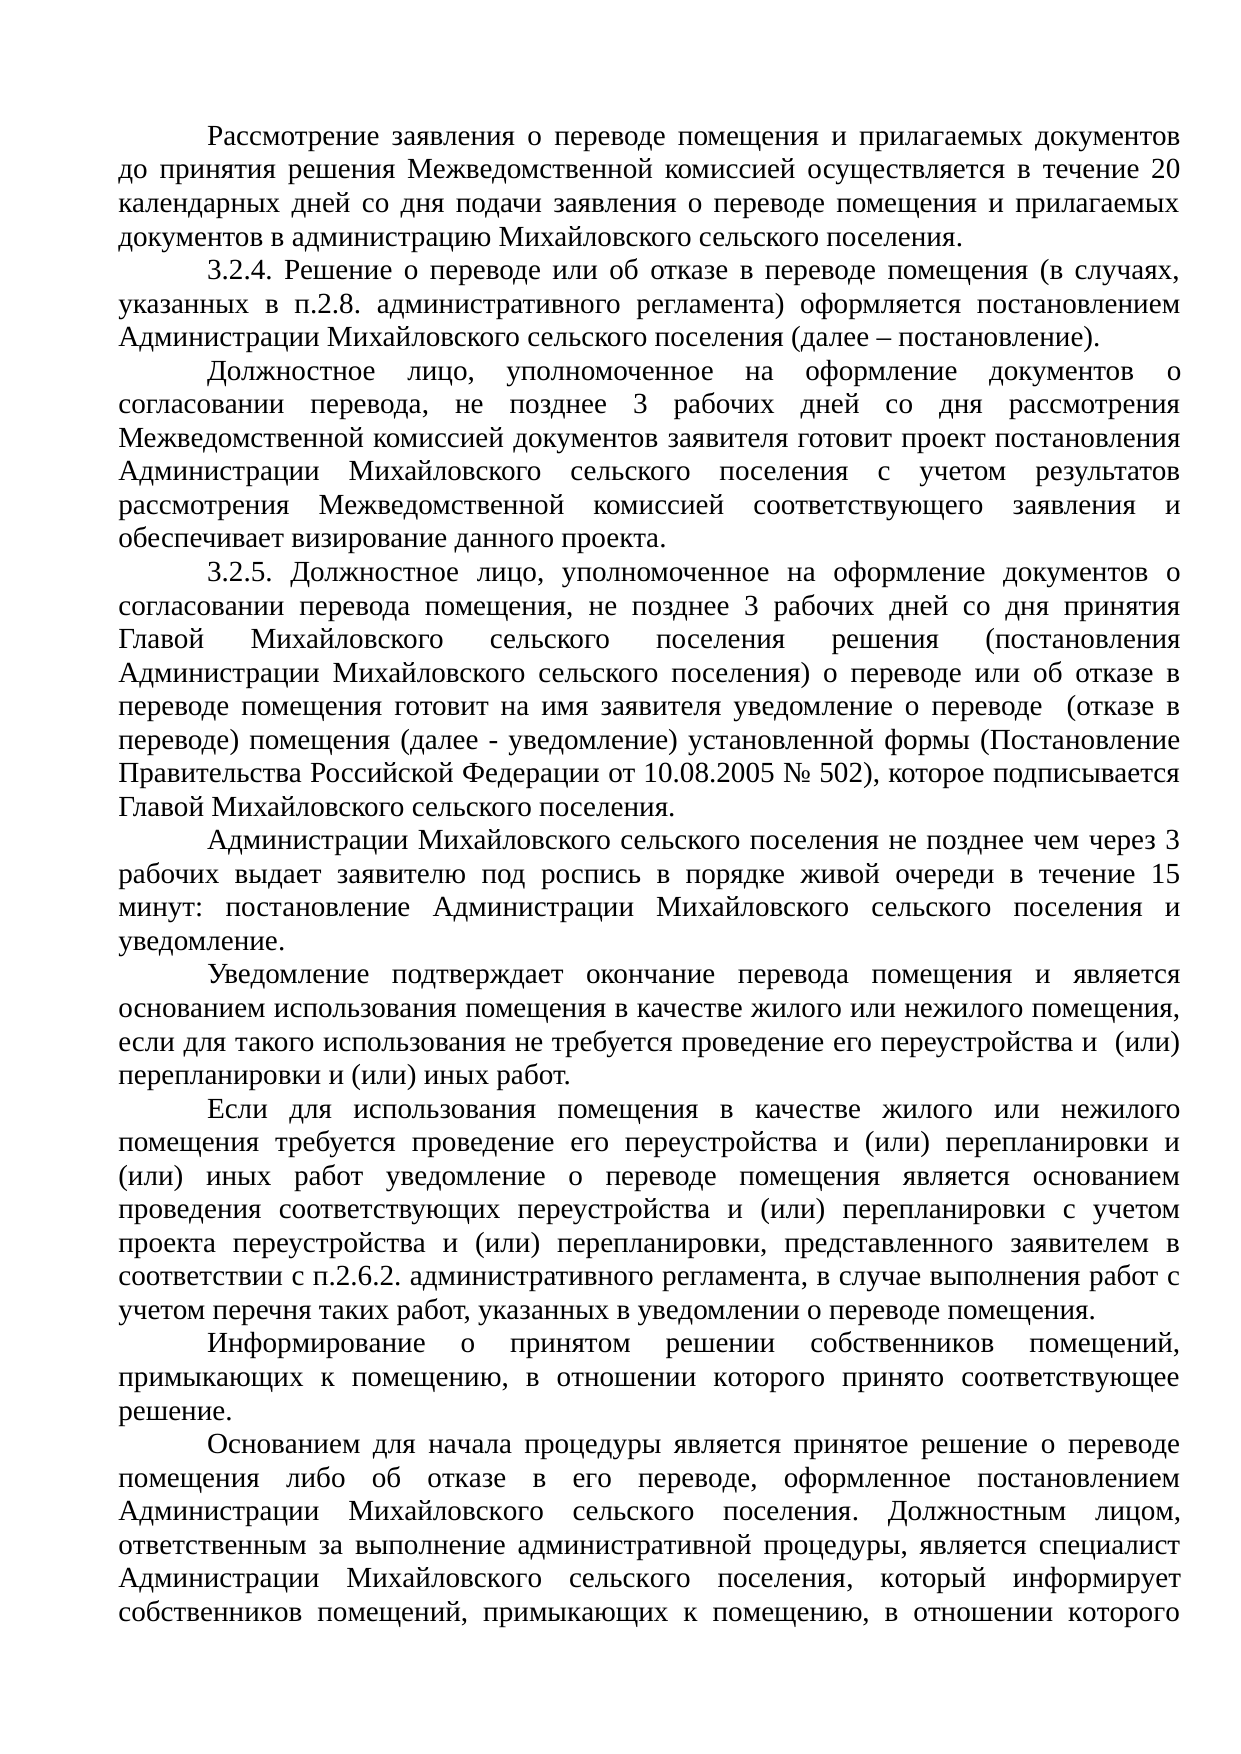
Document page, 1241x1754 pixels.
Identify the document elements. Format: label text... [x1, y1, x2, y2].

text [118, 1426, 1181, 1627]
text 3.2.4. Решение о переводе или об отказе в переводе помещения (в случаях, указанных в п.2.8. административного регламента) оформляется постановлением Администрации Михайловского сельского поселения (далее – постановление). [118, 252, 1181, 353]
text Рассмотрение заявления о переводе помещения и прилагаемых документов до принятия решения Межведомственной комиссией осуществляется в течение 20 календарных дней со дня подачи заявления о переводе помещения и прилагаемых документов в администрацию Михайловского сельского поселения. [118, 118, 1181, 252]
text Администрации Михайловского сельского поселения не позднее чем через 3 рабочих выдает заявителю под роспись в порядке живой очереди в течение 15 минут: постановление Администрации Михайловского сельского поселения и уведомление. [118, 822, 1181, 957]
text Должностное лицо, уполномоченное на оформление документов о согласовании перевода, не позднее 3 рабочих дней со дня рассмотрения Межведомственной комиссией документов заявителя готовит проект постановления Администрации Михайловского сельского поселения с учетом результатов рассмотрения Межведомственной комиссией соответствующего заявления и обеспечивает визирование данного проекта. [118, 353, 1181, 554]
text 3.2.5. Должностное лицо, уполномоченное на оформление документов о согласовании перевода помещения, не позднее 3 рабочих дней со дня принятия Главой Михайловского сельского поселения решения (постановления Администрации Михайловского сельского поселения) о переводе или об отказе в переводе помещения готовит на имя заявителя уведомление о переводе (отказе в переводе) помещения (далее - уведомление) установленной формы (Постановление Правительства Российской Федерации от 10.08.2005 № 502), которое подписывается Главой Михайловского сельского поселения. [118, 554, 1181, 822]
text Уведомление подтверждает окончание перевода помещения и является основанием использования помещения в качестве жилого или нежилого помещения, если для такого использования не требуется проведение его переустройства и (или) перепланировки и (или) иных работ. [118, 957, 1181, 1091]
text Если для использования помещения в качестве жилого или нежилого помещения требуется проведение его переустройства и (или) перепланировки и (или) иных работ уведомление о переводе помещения является основанием проведения соответствующих переустройства и (или) перепланировки с учетом проекта переустройства и (или) перепланировки, представленного заявителем в соответствии с п.2.6.2. административного регламента, в случае выполнения работ с учетом перечня таких работ, указанных в уведомлении о переводе помещения. [118, 1091, 1181, 1326]
text Информирование о принятом решении собственников помещений, примыкающих к помещению, в отношении которого принято соответствующее решение. [118, 1326, 1181, 1426]
